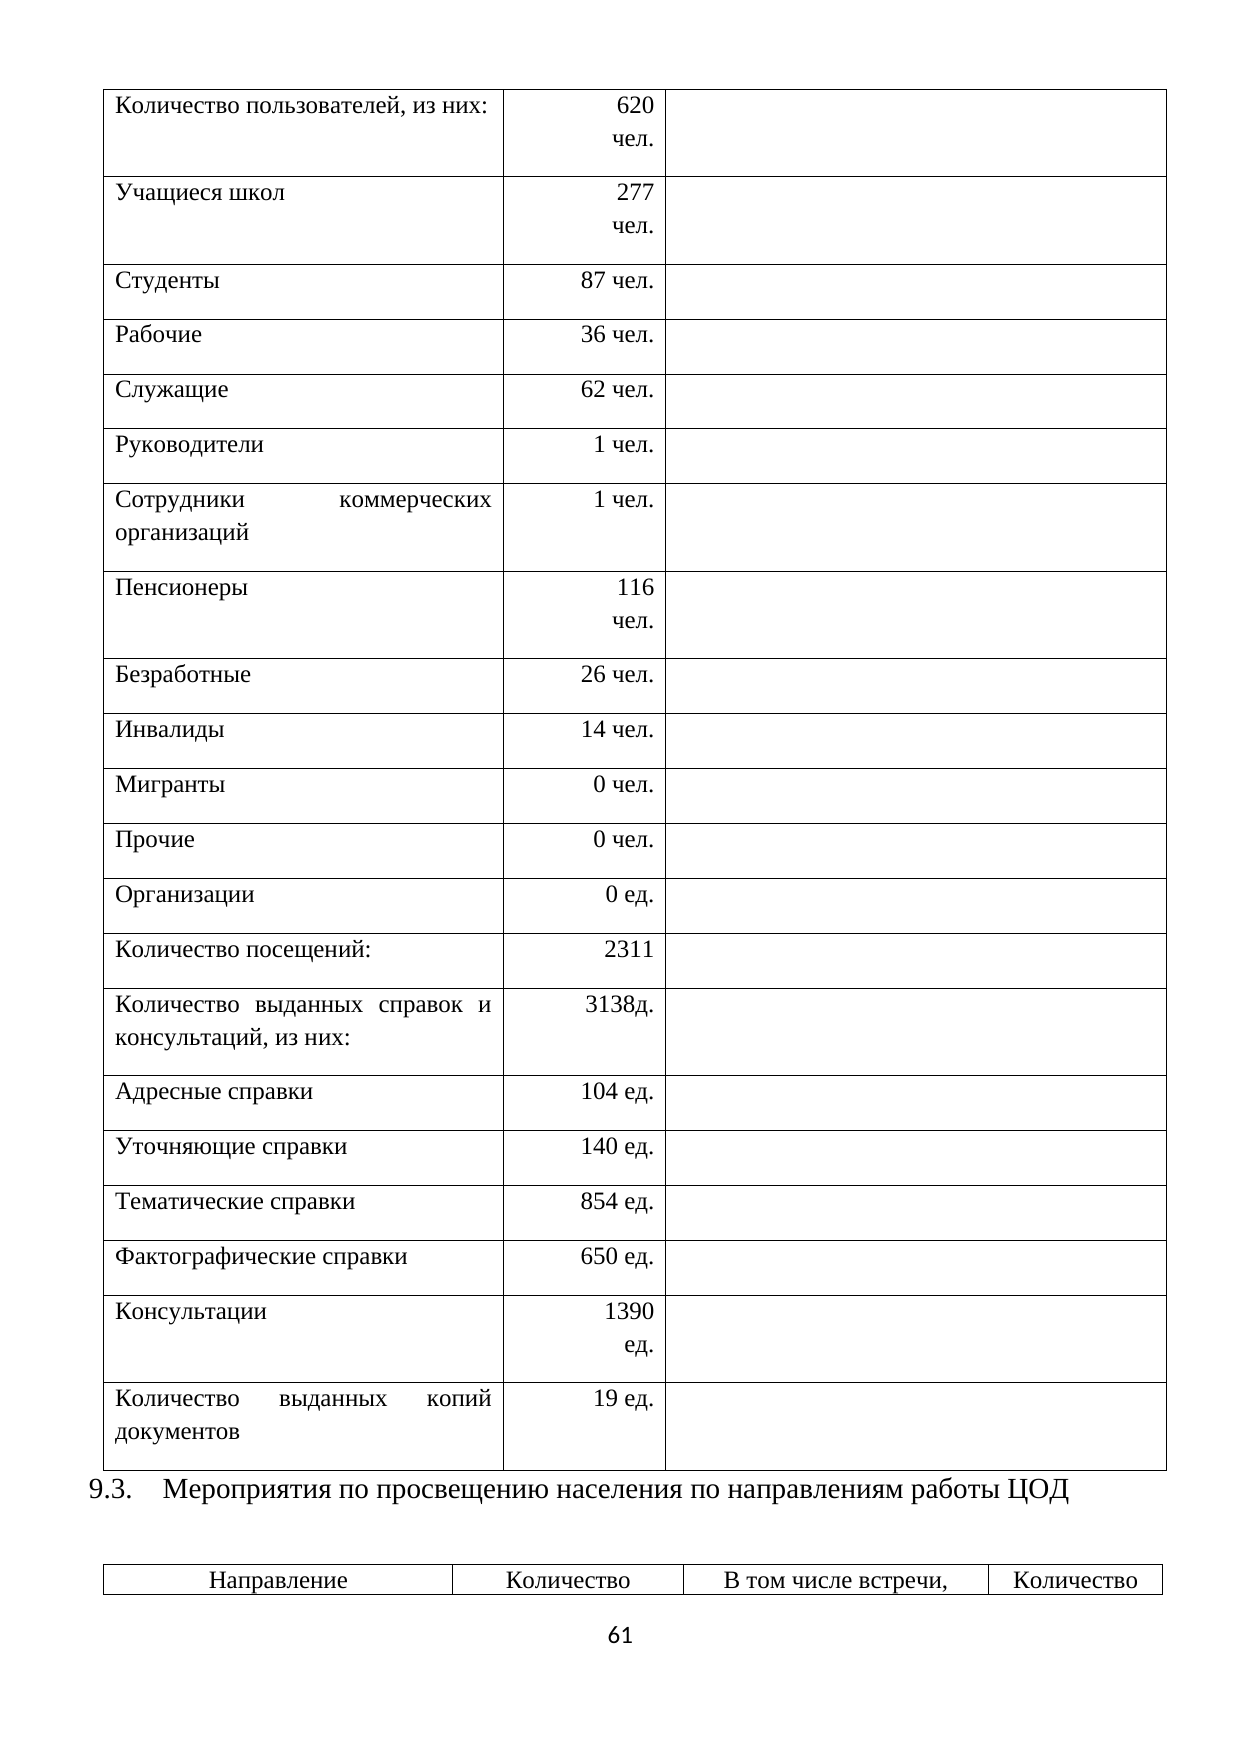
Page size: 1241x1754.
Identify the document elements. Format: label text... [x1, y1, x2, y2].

table_cell [666, 1076, 1166, 1130]
table_cell [666, 429, 1166, 483]
table_cell 140 ед. [504, 1131, 665, 1185]
table_cell Консультации [104, 1296, 503, 1382]
table_cell 36 чел. [504, 320, 665, 373]
table_cell 14 чел. [504, 714, 665, 768]
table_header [453, 1565, 683, 1593]
table_cell [666, 1241, 1166, 1295]
table_cell [666, 572, 1166, 658]
table_cell Уточняющие справки [104, 1131, 503, 1185]
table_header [684, 1565, 988, 1593]
table_cell [666, 989, 1166, 1075]
table_cell Мигранты [104, 769, 503, 823]
table_cell [666, 659, 1166, 713]
table_cell [666, 1186, 1166, 1240]
table_cell Прочие [104, 824, 503, 878]
table_cell 854 ед. [504, 1186, 665, 1240]
table_cell [666, 824, 1166, 878]
table_cell Безработные [104, 659, 503, 713]
table_cell 650 ед. [504, 1241, 665, 1295]
list Мероприятия по просвещению населения по направлениям работы ЦОД [89, 1471, 1152, 1504]
table_cell [666, 714, 1166, 768]
table_cell 19 ед. [504, 1383, 665, 1470]
table_cell [666, 265, 1166, 318]
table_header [989, 1565, 1162, 1593]
table_cell Сотрудники коммерческих организаций [104, 484, 503, 571]
table_cell Количество выданных справок и консультаций, из них: [104, 989, 503, 1075]
table_cell 1 чел. [504, 429, 665, 483]
table_cell Служащие [104, 375, 503, 428]
table_cell 3138д. [504, 989, 665, 1075]
table_cell [666, 320, 1166, 373]
table_cell Рабочие [104, 320, 503, 373]
table_cell 26 чел. [504, 659, 665, 713]
table_cell Руководители [104, 429, 503, 483]
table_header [104, 1565, 452, 1593]
table_cell Количество пользователей, из них: [104, 90, 503, 176]
table_cell 87 чел. [504, 265, 665, 318]
table_cell 277 чел. [504, 177, 665, 264]
table_cell Пенсионеры [104, 572, 503, 658]
table_cell [666, 1383, 1166, 1470]
table_cell [666, 1296, 1166, 1382]
table_cell [666, 484, 1166, 571]
table_cell 0 чел. [504, 824, 665, 878]
table_cell Студенты [104, 265, 503, 318]
table_cell 620 чел. [504, 90, 665, 176]
table_cell 116 чел. [504, 572, 665, 658]
table_cell [666, 934, 1166, 988]
table_cell 0 чел. [504, 769, 665, 823]
table_cell [666, 375, 1166, 428]
table_cell 2311 [504, 934, 665, 988]
table_cell [666, 879, 1166, 933]
table_cell Фактографические справки [104, 1241, 503, 1295]
table_cell Количество выданных копий документов [104, 1383, 503, 1470]
table_cell [666, 1131, 1166, 1185]
table_cell 104 ед. [504, 1076, 665, 1130]
table_cell Учащиеся школ [104, 177, 503, 264]
table_cell 0 ед. [504, 879, 665, 933]
table_cell [666, 769, 1166, 823]
table_cell [666, 177, 1166, 264]
table_cell 1390 ед. [504, 1296, 665, 1382]
table_cell Адресные справки [104, 1076, 503, 1130]
table_cell Количество посещений: [104, 934, 503, 988]
table_cell Инвалиды [104, 714, 503, 768]
table_cell [666, 90, 1166, 176]
table_cell 62 чел. [504, 375, 665, 428]
table_cell Организации [104, 879, 503, 933]
table_cell Тематические справки [104, 1186, 503, 1240]
table_cell 1 чел. [504, 484, 665, 571]
